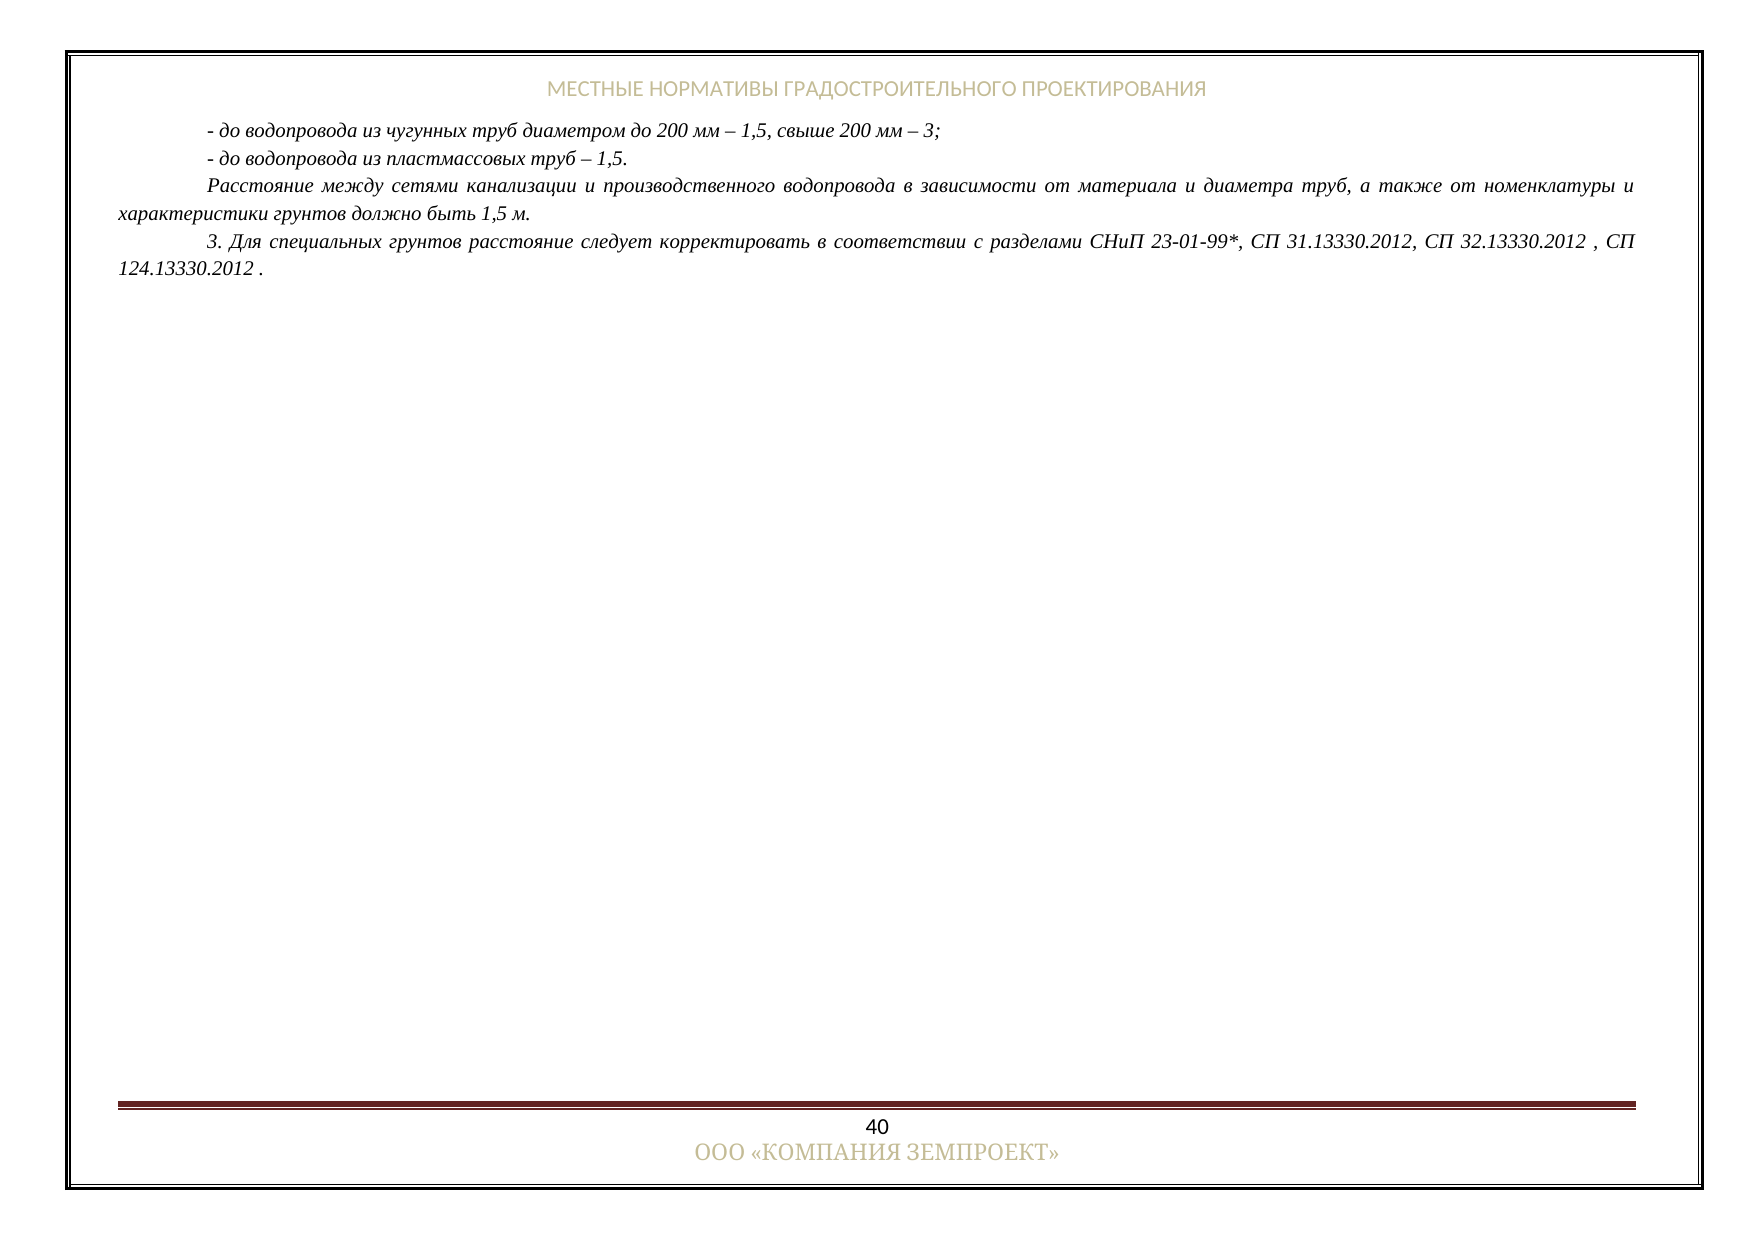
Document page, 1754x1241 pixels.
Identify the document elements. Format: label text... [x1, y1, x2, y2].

text 3. Для специальных грунтов расстояние следует корректировать в соответствии с разделами СНиП 23-01-99*, СП 31.13330.2012, СП 32.13330.2012 , СП 124.13330.2012 . [118, 228, 1636, 280]
text - до водопровода из чугунных труб диаметром до 200 мм – 1,5, свыше 200 мм – 3; [118, 118, 1636, 142]
text Расстояние между сетями канализации и производственного водопровода в зависимости от материала и диаметра труб, а также от номенклатуры и характеристики грунтов должно быть 1,5 м. [118, 173, 1636, 225]
text - до водопровода из пластмассовых труб – 1,5. [118, 146, 1636, 170]
